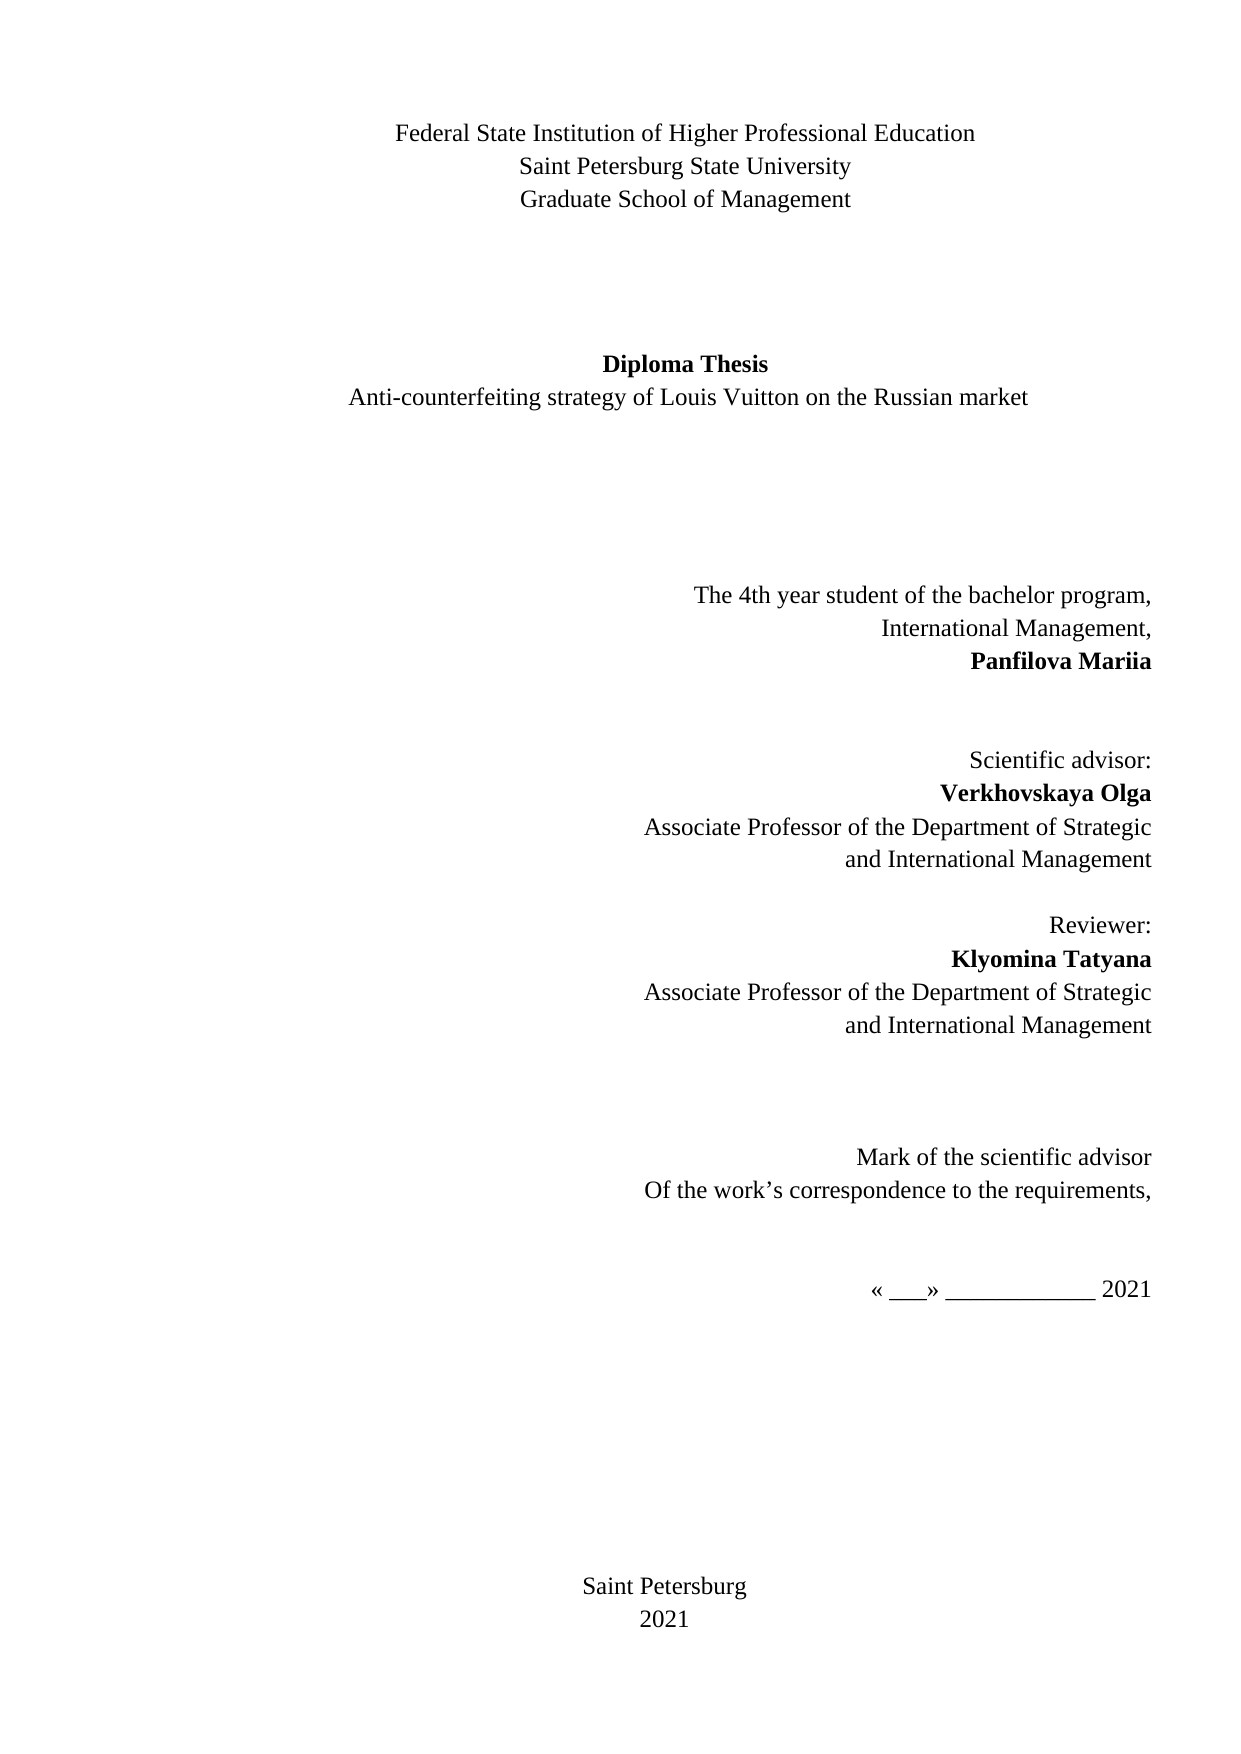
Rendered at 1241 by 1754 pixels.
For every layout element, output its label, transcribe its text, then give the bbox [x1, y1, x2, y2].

text Scientific advisor: [177, 746, 1152, 774]
text Saint Petersburg State University [177, 151, 1152, 180]
text Diploma Thesis [177, 349, 1152, 378]
text Graduate School of Management [177, 184, 1152, 213]
text and International Management [177, 1010, 1152, 1038]
text Mark of the scientific advisor [177, 1142, 1152, 1171]
text Associate Professor of the Department of Strategic [177, 977, 1152, 1005]
text Anti-counterfeiting strategy of Louis Vuitton on the Russian market [177, 382, 1152, 411]
text The 4th year student of the bachelor program, [177, 580, 1152, 609]
text Reviewer: [177, 911, 1152, 939]
text « ___» ____________ 2021 [450, 1274, 1152, 1303]
text Saint Petersburg [177, 1571, 1152, 1600]
text 2021 [177, 1604, 1152, 1633]
text and International Management [177, 844, 1152, 873]
text Verkhovskaya Olga [177, 778, 1152, 807]
text Of the work’s correspondence to the requirements, [177, 1175, 1152, 1203]
text Panfilova Mariia [177, 646, 1152, 675]
text Associate Professor of the Department of Strategic [177, 812, 1152, 840]
text Klyomina Tatyana [177, 944, 1152, 972]
text International Management, [177, 613, 1152, 642]
text Federal State Institution of Higher Professional Education [177, 118, 1152, 147]
